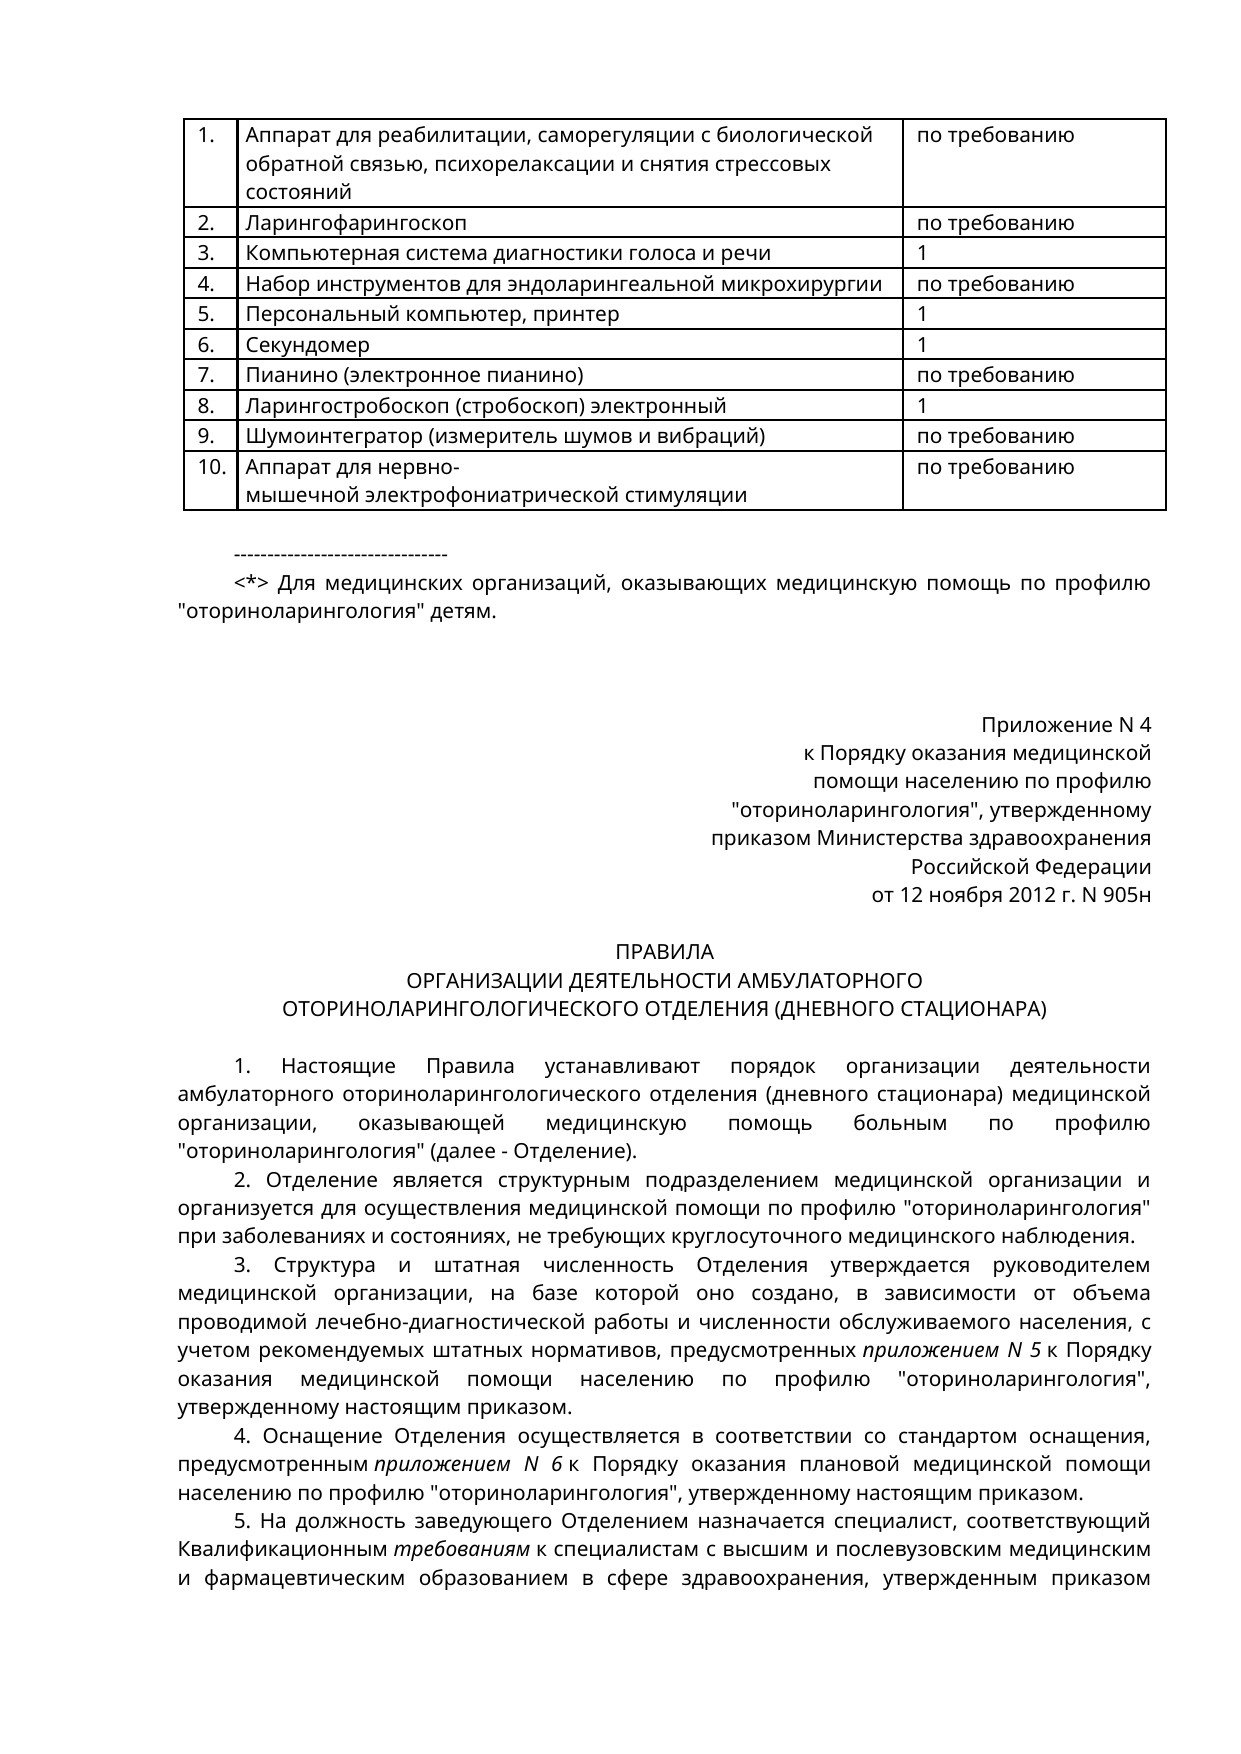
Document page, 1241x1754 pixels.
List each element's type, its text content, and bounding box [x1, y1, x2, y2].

table_cell 8. [185, 391, 236, 419]
table_cell по требованию [904, 360, 1165, 389]
text "оториноларингология", утвержденному [177, 795, 1152, 823]
table_cell 7. [185, 360, 236, 389]
text 1. Настоящие Правила устанавливают порядок организации деятельности амбулаторного оториноларингологического отделения (дневного стационара) медицинской организации, оказывающей медицинскую помощь больным по профилю "оториноларингология" (далее - Отделение). [177, 1051, 1152, 1165]
table_cell Ларингофарингоскоп [239, 208, 902, 236]
table_cell Пианино (электронное пианино) [239, 360, 902, 389]
text приказом Министерства здравоохранения [177, 823, 1152, 852]
table_cell 6. [185, 330, 236, 358]
table_cell 1 [904, 299, 1165, 328]
text 3. Структура и штатная численность Отделения утверждается руководителем медицинской организации, на базе которой оно создано, в зависимости от объема проводимой лечебно-диагностической работы и численности обслуживаемого населения, с учетом рекомендуемых штатных нормативов, предусмотренных приложением N 5 к Порядку оказания медицинской помощи населению по профилю "оториноларингология", утвержденному настоящим приказом. [177, 1250, 1152, 1421]
table_cell по требованию [904, 120, 1165, 206]
table_cell Секундомер [239, 330, 902, 358]
text Приложение N 4 [177, 710, 1152, 738]
table_cell 1 [904, 330, 1165, 358]
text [177, 1506, 1152, 1591]
table_cell 10. [185, 452, 236, 509]
table_cell 3. [185, 238, 236, 267]
table_cell Персональный компьютер, принтер [239, 299, 902, 328]
table_cell по требованию [904, 421, 1165, 450]
text к Порядку оказания медицинской [177, 738, 1152, 767]
text ПРАВИЛА [177, 937, 1152, 966]
text 2. Отделение является структурным подразделением медицинской организации и организуется для осуществления медицинской помощи по профилю "оториноларингология" при заболеваниях и состояниях, не требующих круглосуточного медицинского наблюдения. [177, 1165, 1152, 1250]
text ОТОРИНОЛАРИНГОЛОГИЧЕСКОГО ОТДЕЛЕНИЯ (ДНЕВНОГО СТАЦИОНАРА) [177, 994, 1152, 1023]
text -------------------------------- [177, 539, 1152, 568]
table_cell 4. [185, 269, 236, 297]
text ОРГАНИЗАЦИИ ДЕЯТЕЛЬНОСТИ АМБУЛАТОРНОГО [177, 966, 1152, 994]
table_cell Компьютерная система диагностики голоса и речи [239, 238, 902, 267]
table_cell по требованию [904, 269, 1165, 297]
table_cell Аппарат для нервно-мышечной электрофониатрической стимуляции [239, 452, 902, 509]
table_cell по требованию [904, 452, 1165, 509]
table_cell 1 [904, 391, 1165, 419]
table_cell 5. [185, 299, 236, 328]
table_cell 1. [185, 120, 236, 206]
table_cell 1 [904, 238, 1165, 267]
table_cell Шумоинтегратор (измеритель шумов и вибраций) [239, 421, 902, 450]
table_cell Набор инструментов для эндоларингеальной микрохирургии [239, 269, 902, 297]
text <*> Для медицинских организаций, оказывающих медицинскую помощь по профилю "оториноларингология" детям. [177, 568, 1152, 624]
text от 12 ноября 2012 г. N 905н [177, 880, 1152, 909]
table_cell 2. [185, 208, 236, 236]
table_cell 9. [185, 421, 236, 450]
table_cell по требованию [904, 208, 1165, 236]
table_cell Ларингостробоскоп (стробоскоп) электронный [239, 391, 902, 419]
text 4. Оснащение Отделения осуществляется в соответствии со стандартом оснащения, предусмотренным приложением N 6 к Порядку оказания плановой медицинской помощи населению по профилю "оториноларингология", утвержденному настоящим приказом. [177, 1421, 1152, 1506]
text помощи населению по профилю [177, 767, 1152, 795]
table_cell Аппарат для реабилитации, саморегуляции с биологической обратной связью, психорелаксации и снятия стрессовых состояний [239, 120, 902, 206]
text Российской Федерации [177, 852, 1152, 880]
